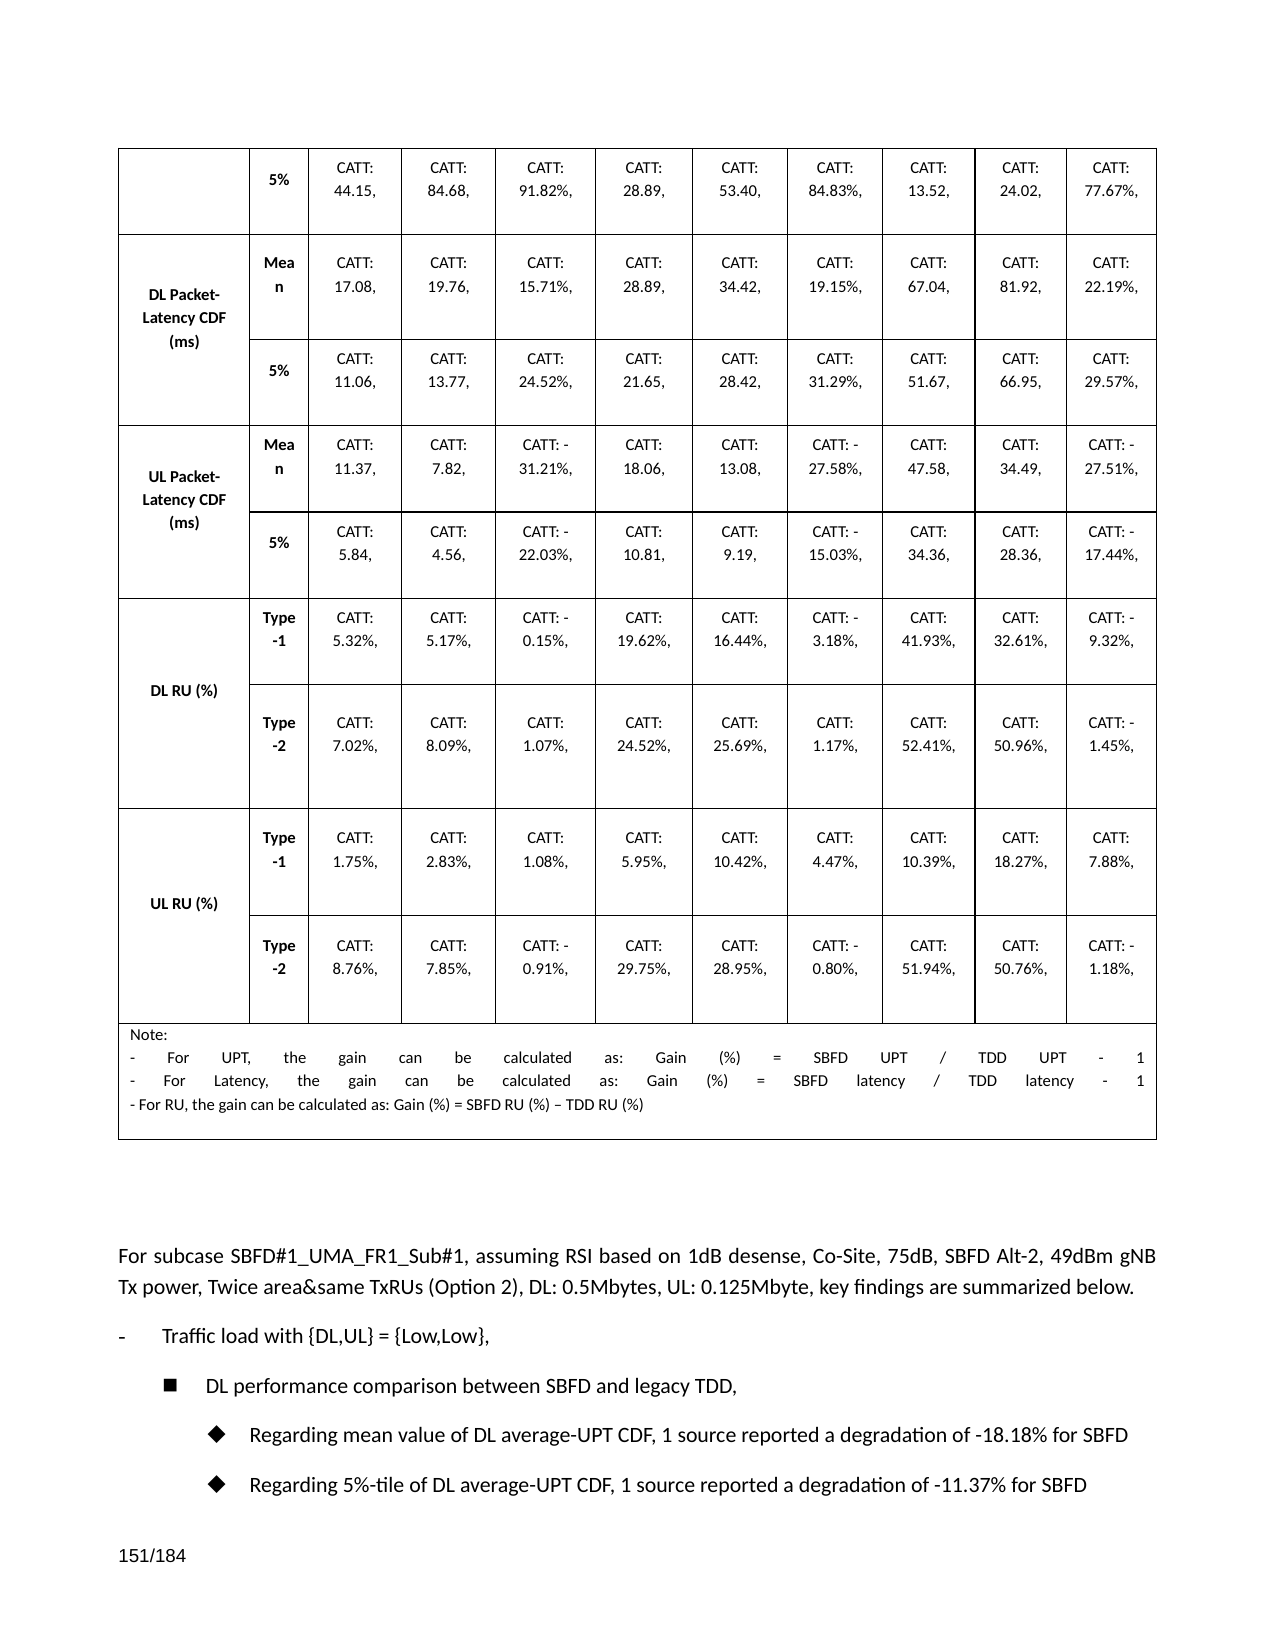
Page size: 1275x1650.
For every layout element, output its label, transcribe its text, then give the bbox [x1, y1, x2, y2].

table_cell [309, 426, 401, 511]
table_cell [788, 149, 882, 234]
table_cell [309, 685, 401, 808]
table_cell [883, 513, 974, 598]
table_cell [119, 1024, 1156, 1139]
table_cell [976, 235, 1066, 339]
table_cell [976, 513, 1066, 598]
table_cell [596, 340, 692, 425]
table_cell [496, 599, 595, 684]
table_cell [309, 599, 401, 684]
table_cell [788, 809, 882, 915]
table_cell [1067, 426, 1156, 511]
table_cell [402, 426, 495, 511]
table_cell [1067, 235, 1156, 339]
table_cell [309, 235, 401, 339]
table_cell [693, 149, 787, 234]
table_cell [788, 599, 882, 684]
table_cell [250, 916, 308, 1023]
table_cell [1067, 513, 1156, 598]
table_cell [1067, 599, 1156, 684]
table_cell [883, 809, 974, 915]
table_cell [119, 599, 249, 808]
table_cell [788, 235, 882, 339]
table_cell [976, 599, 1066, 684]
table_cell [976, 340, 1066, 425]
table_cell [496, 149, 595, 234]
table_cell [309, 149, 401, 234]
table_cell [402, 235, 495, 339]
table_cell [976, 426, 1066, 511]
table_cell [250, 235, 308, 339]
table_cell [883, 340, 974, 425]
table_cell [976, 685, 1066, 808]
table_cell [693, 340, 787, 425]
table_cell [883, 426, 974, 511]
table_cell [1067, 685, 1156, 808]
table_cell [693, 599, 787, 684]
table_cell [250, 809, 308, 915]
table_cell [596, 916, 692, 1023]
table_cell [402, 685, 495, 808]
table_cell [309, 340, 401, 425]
list Regarding 5%-tile of DL average-UPT CDF, 1 source reported a degradation of -11.37% for SBFD [206, 1471, 1157, 1497]
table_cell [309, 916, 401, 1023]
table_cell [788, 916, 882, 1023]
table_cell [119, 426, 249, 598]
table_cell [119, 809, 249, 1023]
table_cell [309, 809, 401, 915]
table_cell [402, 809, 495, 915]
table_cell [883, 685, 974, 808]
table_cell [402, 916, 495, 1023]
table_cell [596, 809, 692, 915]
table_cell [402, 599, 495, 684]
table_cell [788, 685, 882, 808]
list DL performance comparison between SBFD and legacy TDD, [162, 1372, 1157, 1399]
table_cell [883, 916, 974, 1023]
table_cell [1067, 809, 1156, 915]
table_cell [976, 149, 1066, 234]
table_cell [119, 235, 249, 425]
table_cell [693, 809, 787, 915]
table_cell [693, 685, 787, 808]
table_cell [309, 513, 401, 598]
list Regarding mean value of DL average-UPT CDF, 1 source reported a degradation of -18.18% for SBFD [206, 1421, 1157, 1448]
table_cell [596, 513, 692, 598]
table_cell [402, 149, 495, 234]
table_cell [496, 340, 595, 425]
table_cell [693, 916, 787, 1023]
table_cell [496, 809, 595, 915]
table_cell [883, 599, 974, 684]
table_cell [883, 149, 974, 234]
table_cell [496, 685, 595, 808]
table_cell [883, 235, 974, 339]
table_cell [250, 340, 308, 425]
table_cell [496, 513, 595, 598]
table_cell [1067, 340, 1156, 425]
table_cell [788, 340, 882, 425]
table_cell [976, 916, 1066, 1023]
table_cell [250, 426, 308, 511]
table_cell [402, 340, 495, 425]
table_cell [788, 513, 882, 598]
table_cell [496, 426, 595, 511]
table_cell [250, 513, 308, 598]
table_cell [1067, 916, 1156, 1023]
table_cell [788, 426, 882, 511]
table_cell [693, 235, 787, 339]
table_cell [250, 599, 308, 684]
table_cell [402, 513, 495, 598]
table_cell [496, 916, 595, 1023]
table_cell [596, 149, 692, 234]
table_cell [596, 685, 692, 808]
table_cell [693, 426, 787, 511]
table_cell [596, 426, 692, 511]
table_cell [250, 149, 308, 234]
list Traffic load with {DL,UL} = {Low,Low}, [118, 1323, 1157, 1349]
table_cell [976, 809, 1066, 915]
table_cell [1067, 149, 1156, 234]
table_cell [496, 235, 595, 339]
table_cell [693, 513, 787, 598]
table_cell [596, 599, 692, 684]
text For subcase SBFD#1_UMA_FR1_Sub#1, assuming RSI based on 1dB desense, Co-Site, 75dB, SBFD Alt-2, 49dBm gNB Tx power, Twice area&same TxRUs (Option 2), DL: 0.5Mbytes, UL: 0.125Mbyte, key findings are summarized below. [118, 1243, 1157, 1300]
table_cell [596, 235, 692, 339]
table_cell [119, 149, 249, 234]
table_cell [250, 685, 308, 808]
